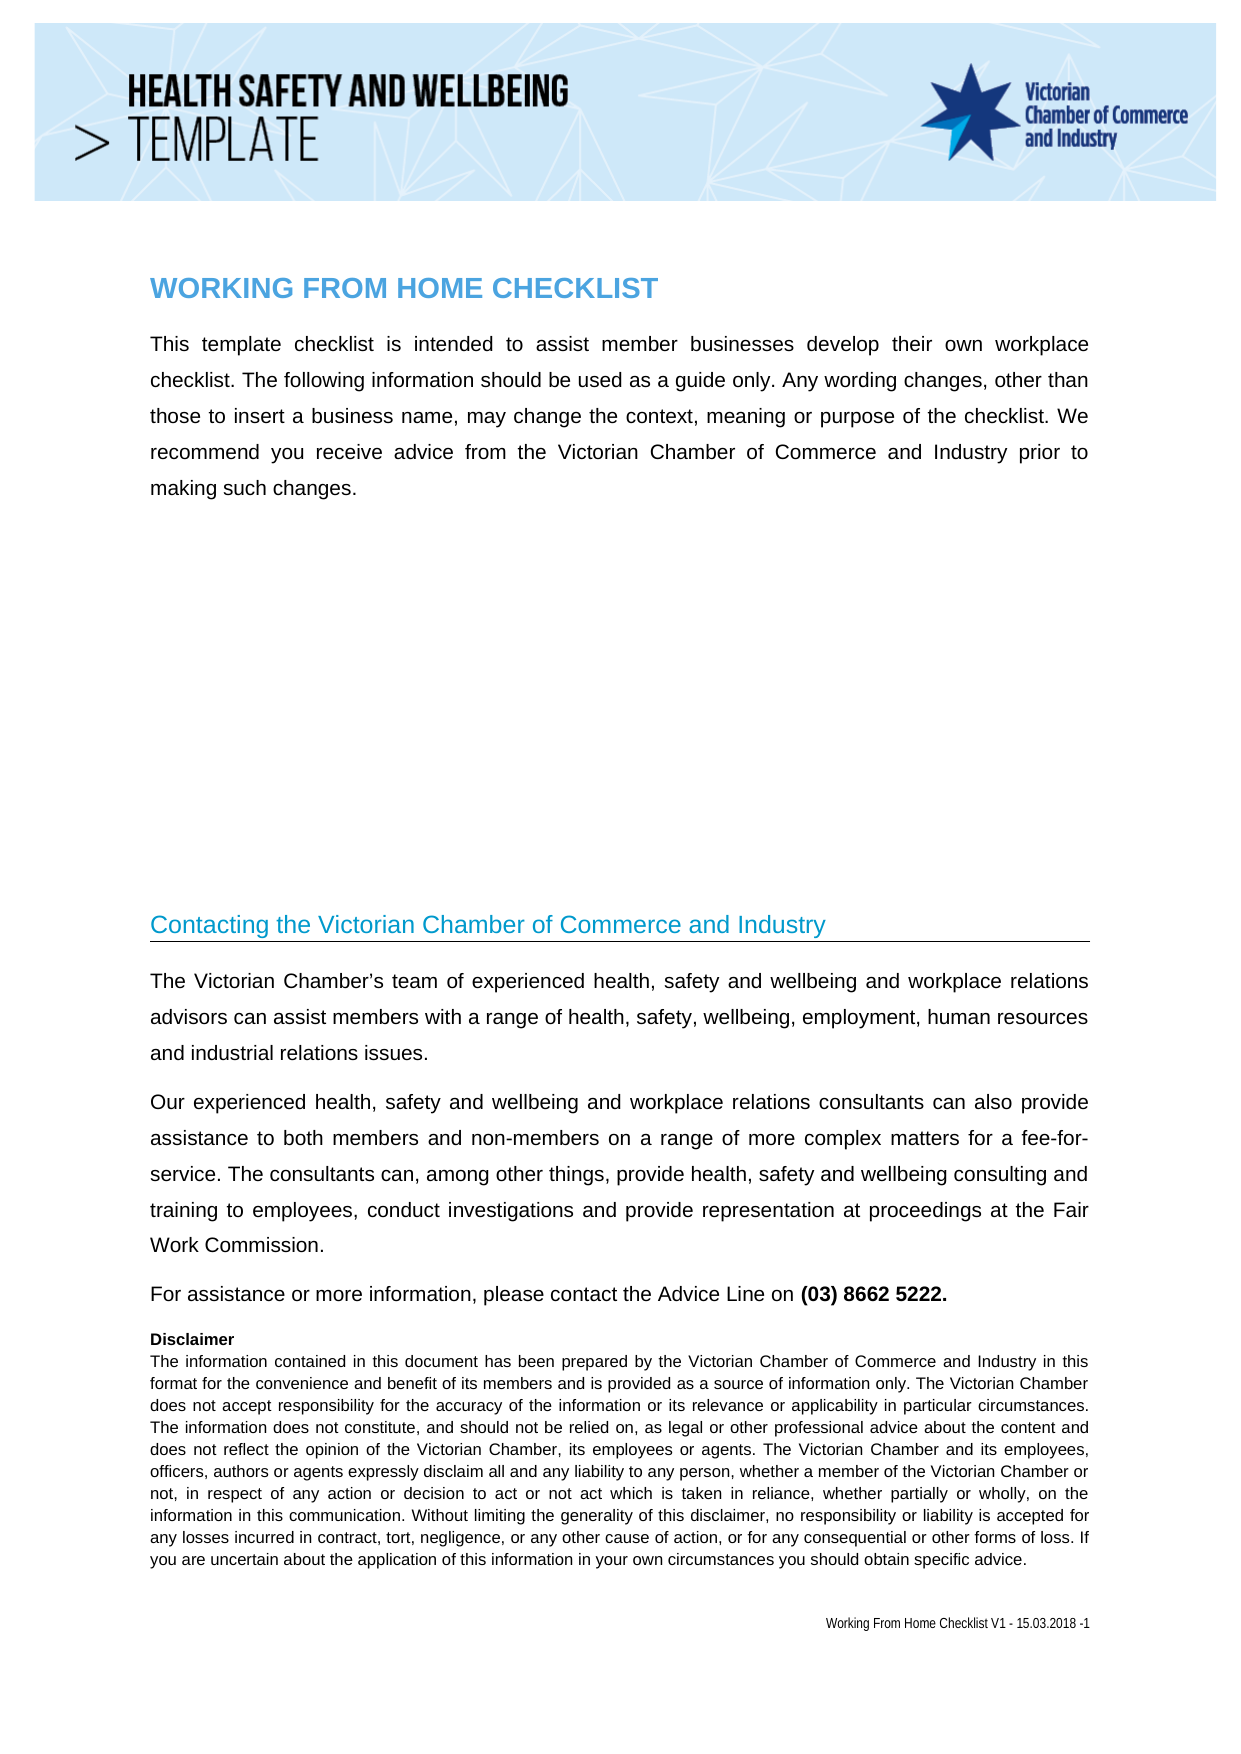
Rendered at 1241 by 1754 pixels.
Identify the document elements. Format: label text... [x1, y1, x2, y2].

picture [34, 23, 1217, 201]
text This template checklist is intended to assist member businesses develop their own workplace checklist. The following information should be used as a guide only. Any wording changes, other than those to insert a business name, may change the context, meaning or purpose of the checklist. We recommend you receive advice from the Victorian Chamber of Commerce and Industry prior to making such changes. [150, 332, 1090, 500]
text The Victorian Chamber’s team of experienced health, safety and wellbeing and workplace relations advisors can assist members with a range of health, safety, wellbeing, employment, human resources and industrial relations issues. [150, 969, 1090, 1065]
text Disclaimer [150, 1330, 1090, 1349]
text For assistance or more information, please contact the Advice Line on (03) 8662 5222. [150, 1282, 1090, 1306]
text Our experienced health, safety and wellbeing and workplace relations consultants can also provide assistance to both members and non-members on a range of more complex matters for a fee-for-service. The consultants can, among other things, provide health, safety and wellbeing consulting and training to employees, conduct investigations and provide representation at proceedings at the Fair Work Commission. [150, 1089, 1090, 1257]
text The information contained in this document has been prepared by the Victorian Chamber of Commerce and Industry in this format for the convenience and benefit of its members and is provided as a source of information only. The Victorian Chamber does not accept responsibility for the accuracy of the information or its relevance or applicability in particular circumstances. The information does not constitute, and should not be relied on, as legal or other professional advice about the content and does not reflect the opinion of the Victorian Chamber, its employees or agents. The Victorian Chamber and its employees, officers, authors or agents expressly disclaim all and any liability to any person, whether a member of the Victorian Chamber or not, in respect of any action or decision to act or not act which is taken in reliance, whether partially or wholly, on the information in this communication. Without limiting the generality of this disclaimer, no responsibility or liability is accepted for any losses incurred in contract, tort, negligence, or any other cause of action, or for any consequential or other forms of loss. If you are uncertain about the application of this information in your own circumstances you should obtain specific advice. [150, 1352, 1090, 1569]
text Contacting the Victorian Chamber of Commerce and Industry [150, 911, 1090, 941]
text WORKING FROM HOME CHECKLIST [150, 263, 1090, 307]
